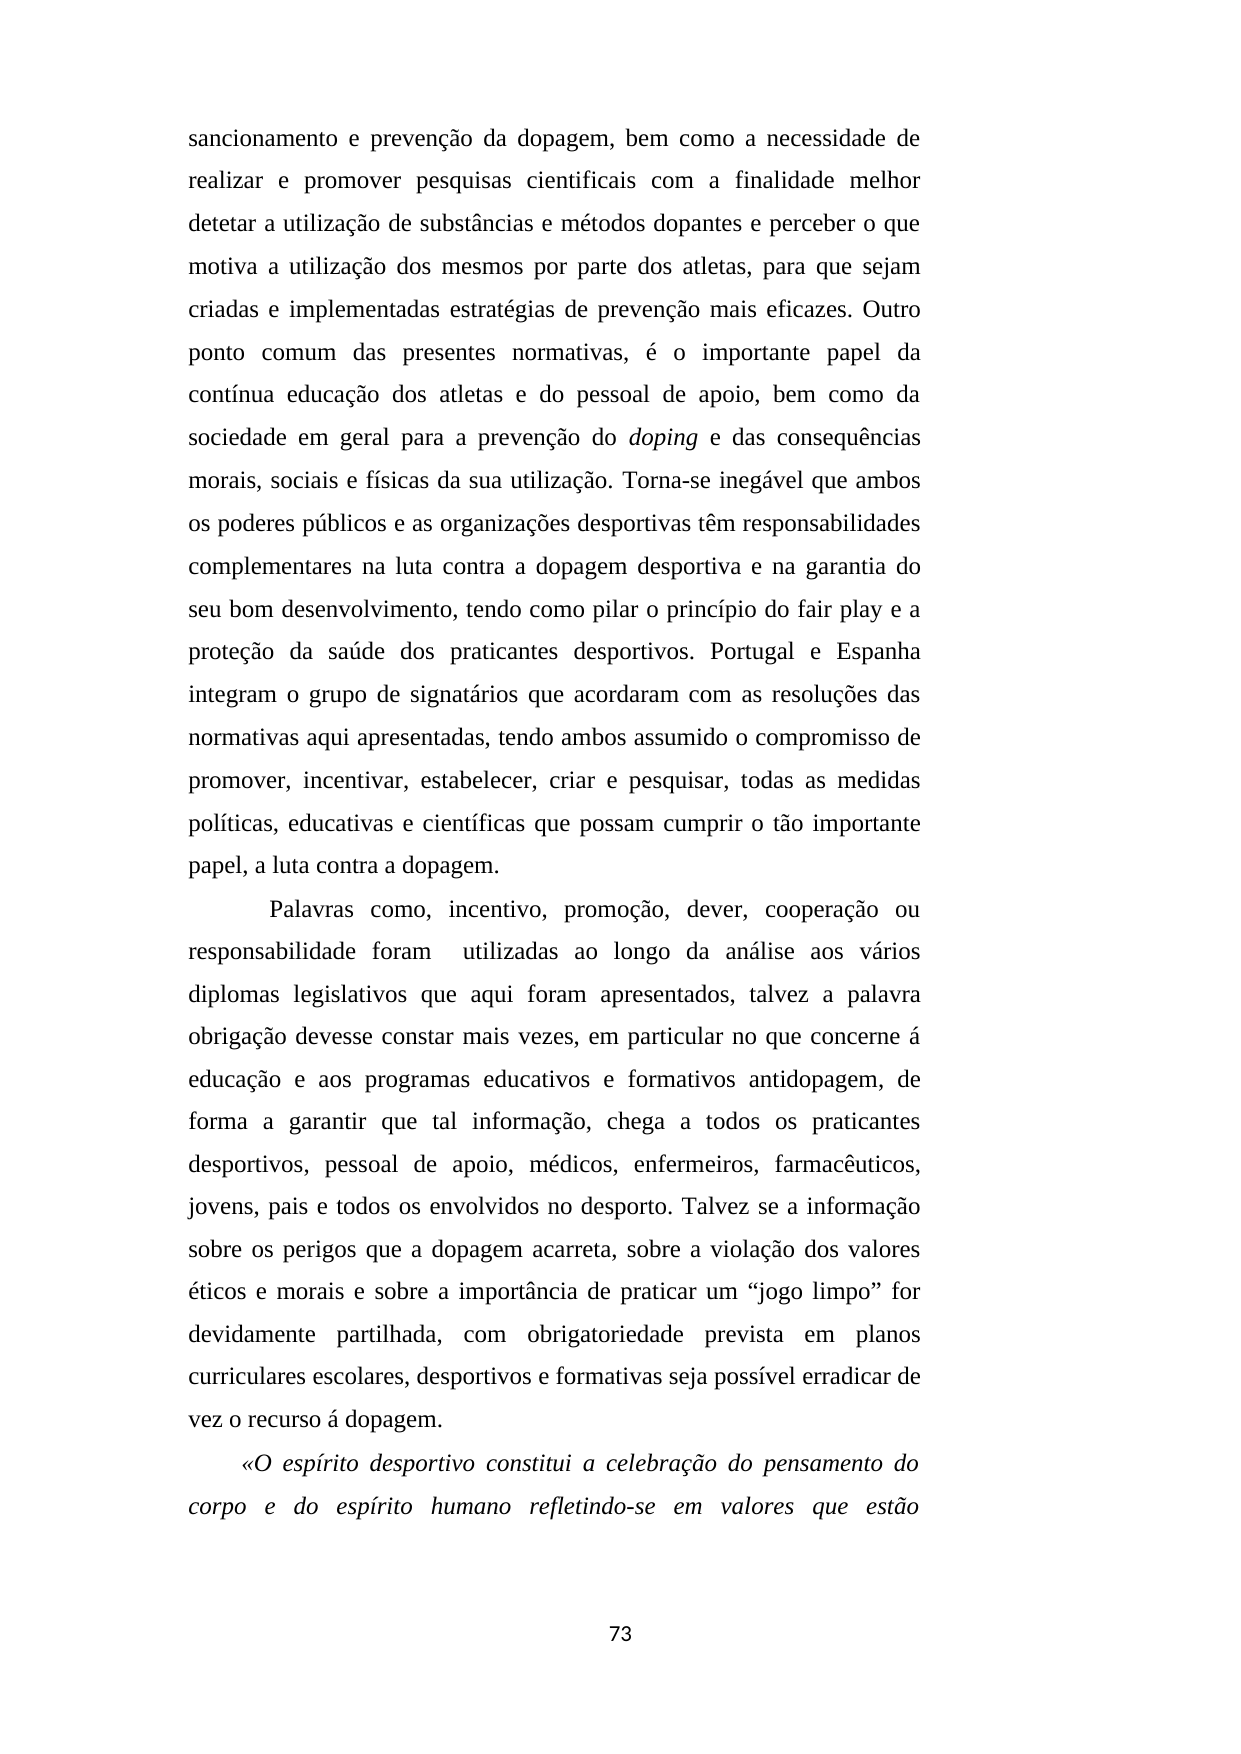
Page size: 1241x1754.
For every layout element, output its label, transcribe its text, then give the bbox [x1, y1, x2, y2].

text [187, 1448, 922, 1520]
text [187, 123, 921, 879]
text Palavras como, incentivo, promoção, dever, cooperação ou responsabilidade foram utilizadas ao longo da análise aos vários diplomas legislativos que aqui foram apresentados, talvez a palavra obrigação devesse constar mais vezes, em particular no que concerne á educação e aos programas educativos e formativos antidopagem, de forma a garantir que tal informação, chega a todos os praticantes desportivos, pessoal de apoio, médicos, enfermeiros, farmacêuticos, jovens, pais e todos os envolvidos no desporto. Talvez se a informação sobre os perigos que a dopagem acarreta, sobre a violação dos valores éticos e morais e sobre a importância de praticar um “jogo limpo” for devidamente partilhada, com obrigatoriedade prevista em planos curriculares escolares, desportivos e formativas seja possível erradicar de vez o recurso á dopagem. [187, 894, 921, 1433]
